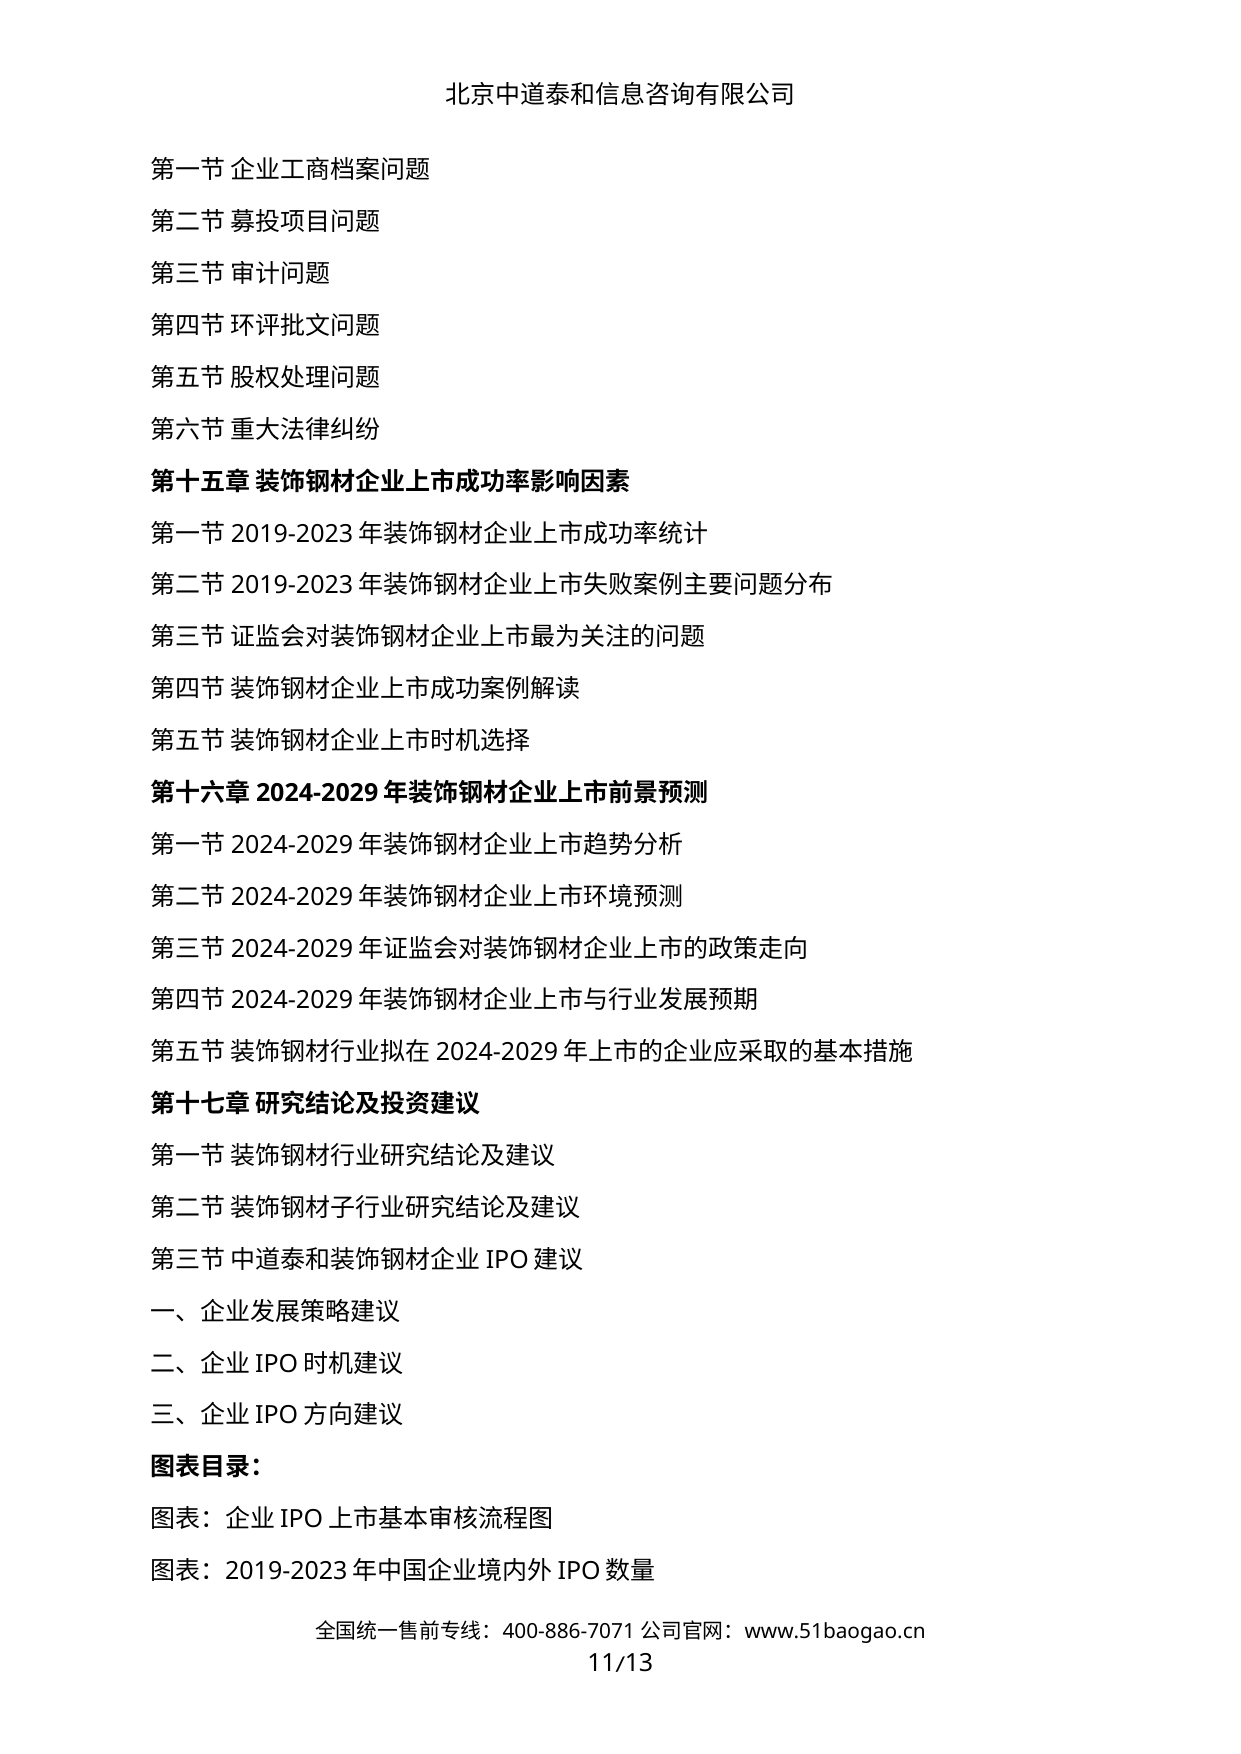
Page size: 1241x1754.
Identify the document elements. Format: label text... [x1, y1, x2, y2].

text 图表目录： [150, 1447, 1090, 1483]
text 第一节 2024-2029年装饰钢材企业上市趋势分析 [150, 824, 1090, 861]
text 第四节 2024-2029年装饰钢材企业上市与行业发展预期 [150, 980, 1090, 1016]
text 二、企业IPO时机建议 [150, 1343, 1090, 1379]
text 第十五章 装饰钢材企业上市成功率影响因素 [150, 461, 1090, 497]
text 第三节 中道泰和装饰钢材企业IPO建议 [150, 1239, 1090, 1276]
text 第二节 装饰钢材子行业研究结论及建议 [150, 1187, 1090, 1224]
text 图表：企业IPO上市基本审核流程图 [150, 1499, 1090, 1535]
text 三、企业IPO方向建议 [150, 1395, 1090, 1431]
text 第六节 重大法律纠纷 [150, 409, 1090, 446]
text 第五节 装饰钢材行业拟在2024-2029年上市的企业应采取的基本措施 [150, 1032, 1090, 1068]
text 第一节 装饰钢材行业研究结论及建议 [150, 1136, 1090, 1172]
text 第五节 股权处理问题 [150, 357, 1090, 394]
text 第二节 2024-2029年装饰钢材企业上市环境预测 [150, 876, 1090, 912]
text 一、企业发展策略建议 [150, 1291, 1090, 1327]
text 第五节 装饰钢材企业上市时机选择 [150, 721, 1090, 757]
text 第十六章 2024-2029年装饰钢材企业上市前景预测 [150, 772, 1090, 809]
text 第四节 装饰钢材企业上市成功案例解读 [150, 669, 1090, 705]
text 第一节 企业工商档案问题 [150, 150, 1090, 186]
text 第三节 审计问题 [150, 254, 1090, 290]
text 第一节 2019-2023年装饰钢材企业上市成功率统计 [150, 513, 1090, 549]
text 第二节 2019-2023年装饰钢材企业上市失败案例主要问题分布 [150, 565, 1090, 601]
text 第三节 2024-2029年证监会对装饰钢材企业上市的政策走向 [150, 928, 1090, 964]
text 图表：2019-2023年中国企业境内外IPO数量 [150, 1551, 1090, 1587]
text 第三节 证监会对装饰钢材企业上市最为关注的问题 [150, 617, 1090, 653]
text 第二节 募投项目问题 [150, 202, 1090, 238]
text 第四节 环评批文问题 [150, 306, 1090, 342]
text 第十七章 研究结论及投资建议 [150, 1084, 1090, 1120]
